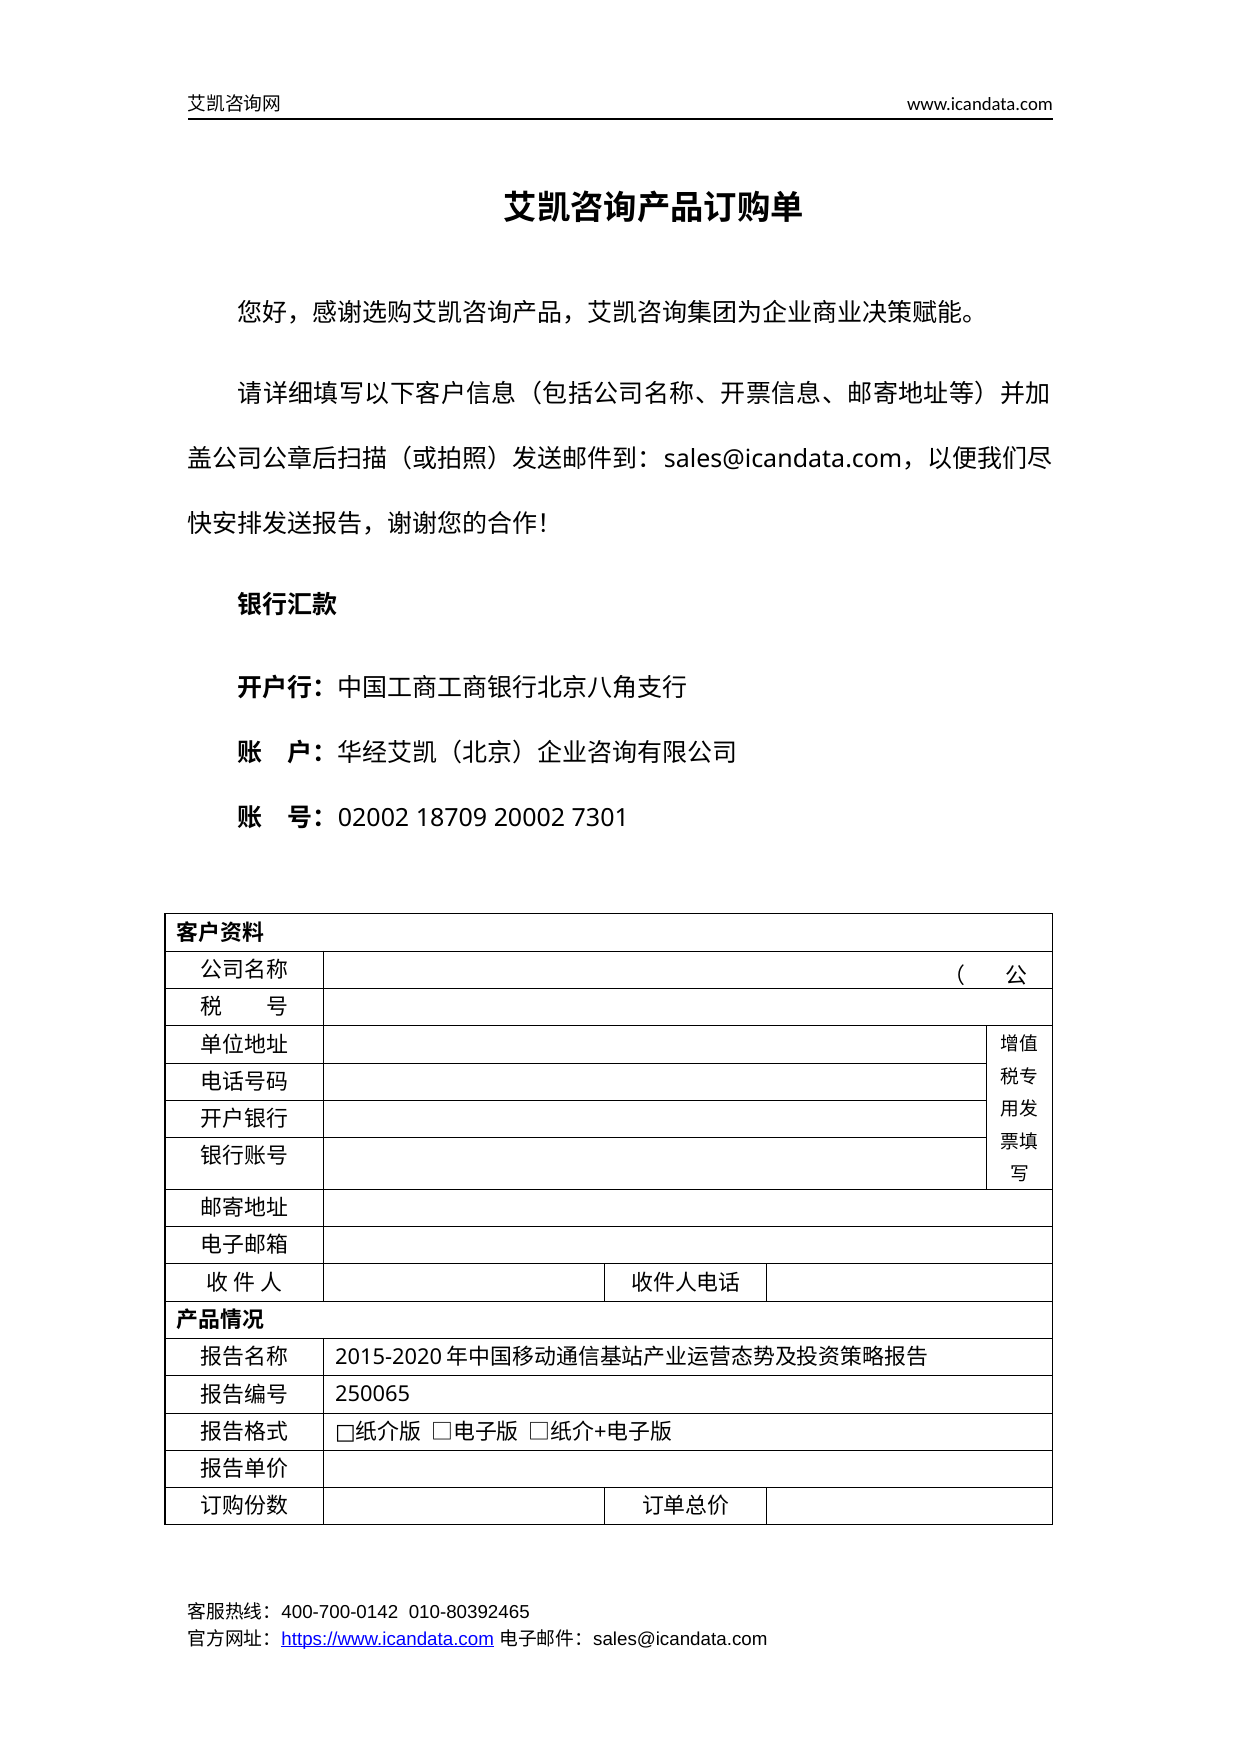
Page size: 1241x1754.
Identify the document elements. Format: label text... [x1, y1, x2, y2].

table_cell [324, 952, 1052, 988]
text 银行汇款 [187, 570, 1053, 635]
table_cell 报告名称 [166, 1339, 323, 1375]
table_cell □纸介版 □电子版 □纸介+电子版 [324, 1414, 1052, 1450]
table_cell 产品情况 [166, 1302, 1052, 1338]
table_cell 开户银行 [166, 1101, 323, 1137]
table_header 客户资料 [166, 914, 1052, 951]
table_cell [324, 989, 1052, 1025]
table_cell 增值税专用发票填写 [987, 1026, 1052, 1189]
table_cell 订单总价 [605, 1488, 766, 1524]
table_cell 单位地址 [166, 1026, 323, 1062]
table_cell [767, 1488, 1052, 1524]
table_cell 2015-2020年中国移动通信基站产业运营态势及投资策略报告 [324, 1339, 1052, 1375]
table_cell 电子邮箱 [166, 1227, 323, 1263]
text 账 户：华经艾凯（北京）企业咨询有限公司 [187, 718, 1053, 783]
table_cell 报告格式 [166, 1414, 323, 1450]
table_cell [324, 1264, 604, 1301]
table_cell 报告编号 [166, 1376, 323, 1412]
text 开户行：中国工商工商银行北京八角支行 [187, 653, 1053, 718]
table_cell [324, 1026, 986, 1062]
table_cell 订购份数 [166, 1488, 323, 1524]
table_cell 电话号码 [166, 1064, 323, 1100]
table_cell [324, 1451, 1052, 1487]
text 艾凯咨询产品订购单 [187, 172, 1053, 237]
table_cell 银行账号 [166, 1138, 323, 1189]
table_cell [324, 1227, 1052, 1263]
table_cell 邮寄地址 [166, 1190, 323, 1226]
table_cell [324, 1488, 604, 1524]
table_cell 250065 [324, 1376, 1052, 1412]
text 账 号：02002 18709 20002 7301 [187, 783, 1053, 848]
table_cell 公司名称 [166, 952, 323, 988]
table_cell [324, 1190, 1052, 1226]
table_cell [324, 1101, 986, 1137]
table_cell 税 号 [166, 989, 323, 1025]
table_cell 收 件 人 [166, 1264, 323, 1301]
text 请详细填写以下客户信息（包括公司名称、开票信息、邮寄地址等）并加盖公司公章后扫描（或拍照）发送邮件到：sales@icandata.com，以便我们尽快安排发送报告，谢谢您的合作！ [187, 359, 1053, 554]
table_cell 报告单价 [166, 1451, 323, 1487]
table_cell [324, 1064, 986, 1100]
text 您好，感谢选购艾凯咨询产品，艾凯咨询集团为企业商业决策赋能。 [187, 278, 1053, 343]
table_cell [767, 1264, 1052, 1301]
table_cell 收件人电话 [605, 1264, 766, 1301]
table_cell [324, 1138, 986, 1189]
